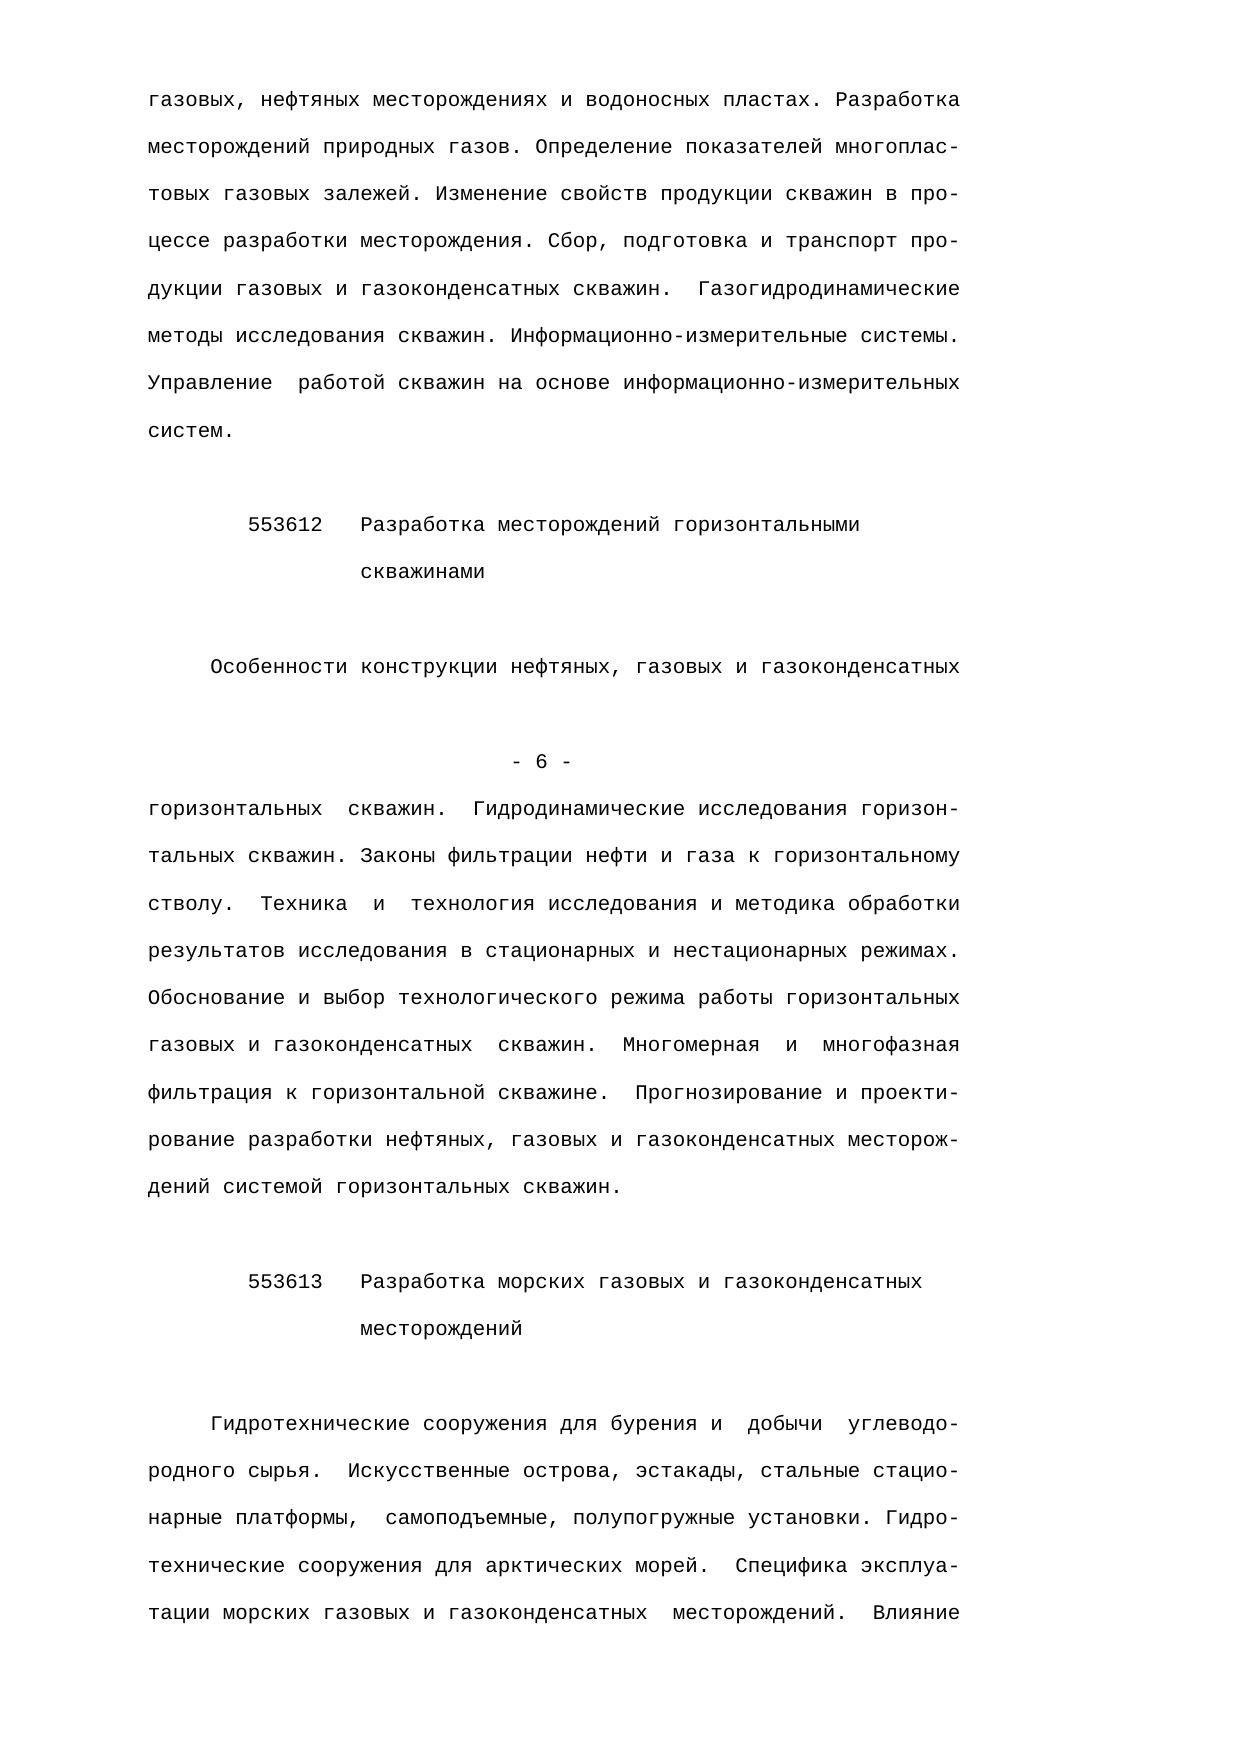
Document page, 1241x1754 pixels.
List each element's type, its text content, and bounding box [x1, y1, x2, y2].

text скважинами [148, 562, 1152, 585]
text технические сооружения для арктических морей. Специфика эксплуа- [148, 1555, 1152, 1578]
text газовых, нефтяных месторождениях и водоносных пластах. Разработка [148, 89, 1152, 112]
text нарные платформы, самоподъемные, полупогружные установки. Гидро- [148, 1507, 1152, 1531]
text горизонтальных скважин. Гидродинамические исследования горизон- [148, 798, 1152, 822]
text родного сырья. Искусственные острова, эстакады, стальные стацио- [148, 1460, 1152, 1484]
text месторождений [148, 1318, 1152, 1342]
text дукции газовых и газоконденсатных скважин. Газогидродинамические [148, 278, 1152, 301]
text результатов исследования в стационарных и нестационарных режимах. [148, 940, 1152, 963]
text дений системой горизонтальных скважин. [148, 1176, 1152, 1200]
text Особенности конструкции нефтяных, газовых и газоконденсатных [148, 656, 1152, 680]
text методы исследования скважин. Информационно-измерительные системы. [148, 325, 1152, 349]
text тальных скважин. Законы фильтрации нефти и газа к горизонтальному [148, 845, 1152, 869]
text - 6 - [148, 751, 1152, 774]
text Гидротехнические сооружения для бурения и добычи углеводо- [148, 1413, 1152, 1436]
text систем. [148, 420, 1152, 443]
text тации морских газовых и газоконденсатных месторождений. Влияние [148, 1602, 1152, 1626]
text месторождений природных газов. Определение показателей многоплас- [148, 136, 1152, 159]
text товых газовых залежей. Изменение свойств продукции скважин в про- [148, 183, 1152, 207]
text Обоснование и выбор технологического режима работы горизонтальных [148, 987, 1152, 1011]
text цессе разработки месторождения. Сбор, подготовка и транспорт про- [148, 231, 1152, 254]
text 553612 Разработка месторождений горизонтальными [148, 514, 1152, 538]
text Управление работой скважин на основе информационно-измерительных [148, 372, 1152, 396]
text 553613 Разработка морских газовых и газоконденсатных [148, 1271, 1152, 1294]
text стволу. Техника и технология исследования и методика обработки [148, 893, 1152, 916]
text фильтрация к горизонтальной скважине. Прогнозирование и проекти- [148, 1082, 1152, 1105]
text рование разработки нефтяных, газовых и газоконденсатных месторож- [148, 1129, 1152, 1153]
text газовых и газоконденсатных скважин. Многомерная и многофазная [148, 1034, 1152, 1058]
